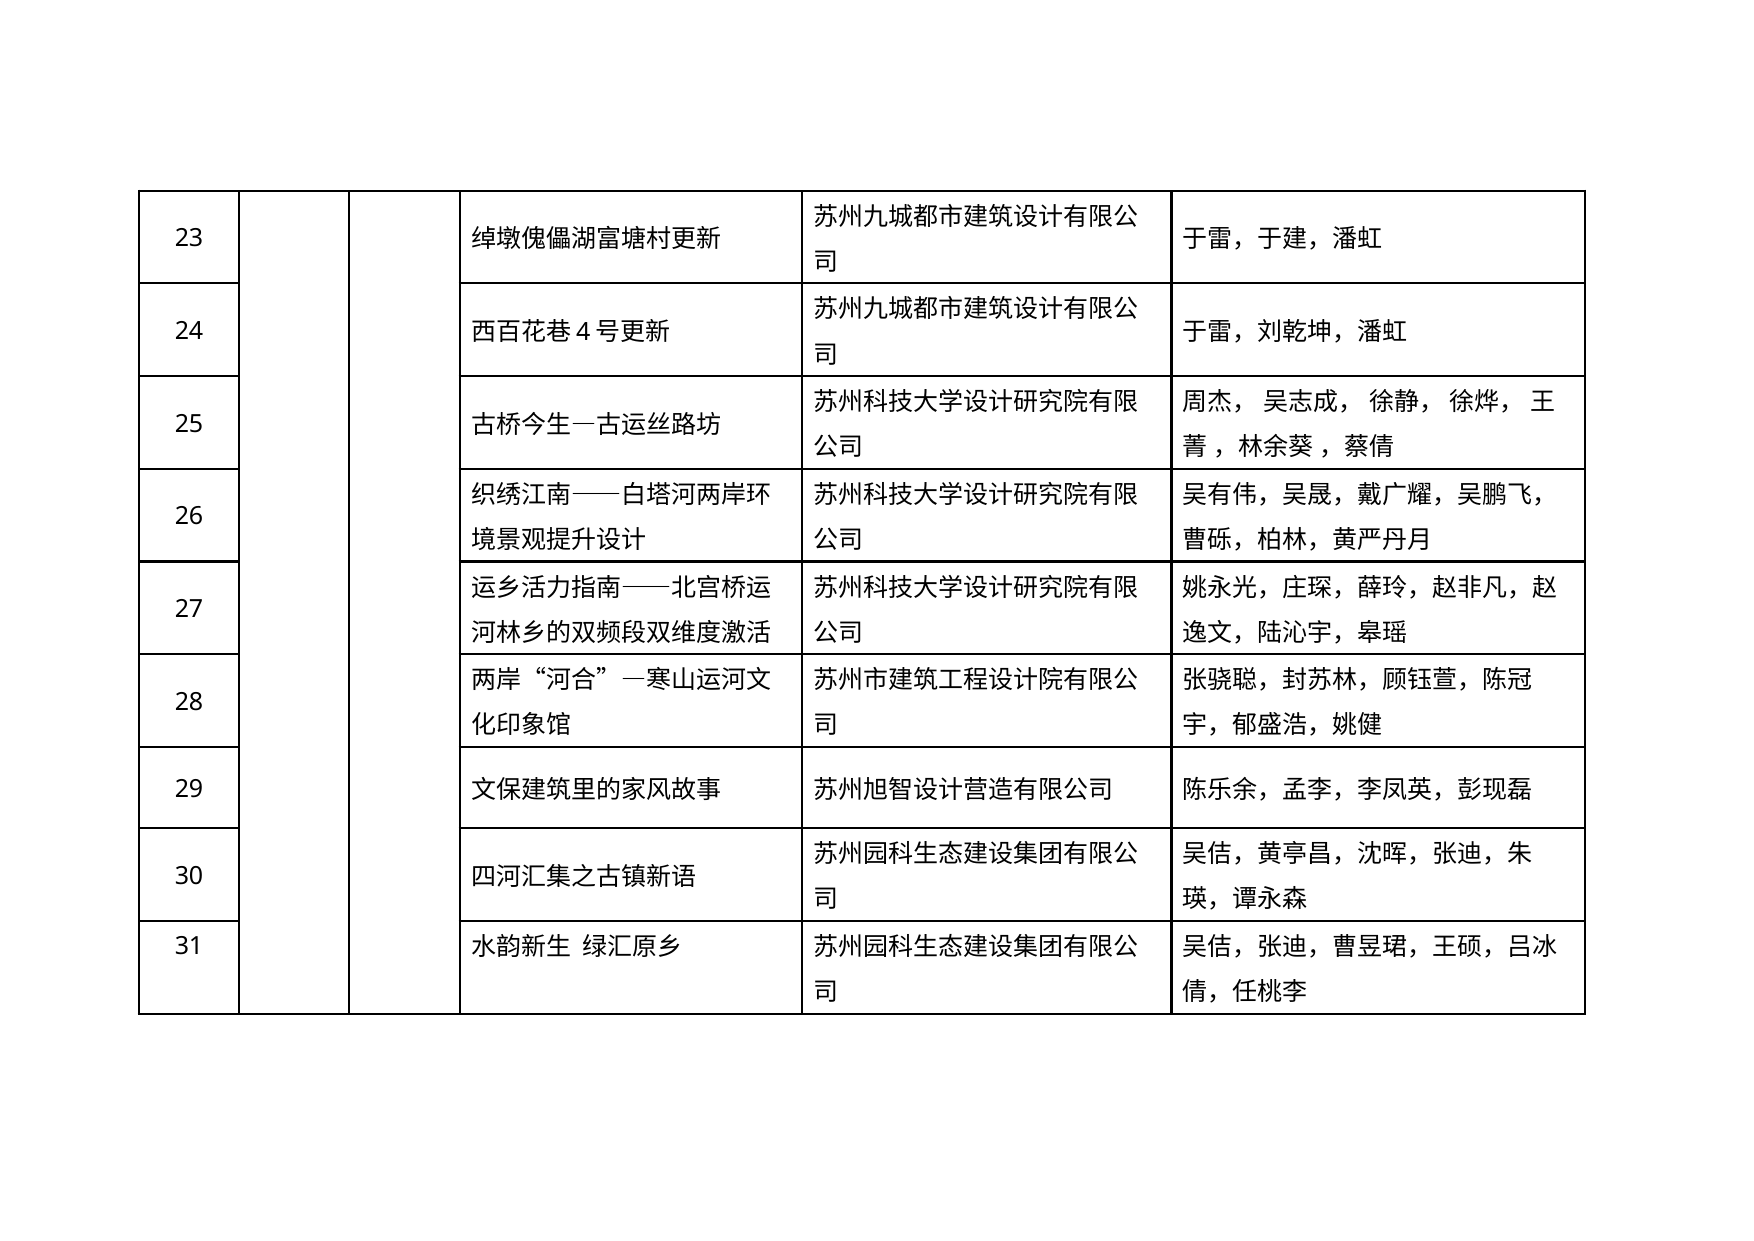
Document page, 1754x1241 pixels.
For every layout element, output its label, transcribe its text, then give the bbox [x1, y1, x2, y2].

table_cell 于雷，于建，潘虹 [1173, 192, 1584, 282]
table_cell 苏州旭智设计营造有限公司 [803, 748, 1170, 827]
table_cell 29 [140, 748, 238, 827]
table_cell 水韵新生 绿汇原乡 [461, 922, 801, 1012]
table_cell 24 [140, 284, 238, 375]
table_cell 周杰， 吴志成， 徐静， 徐烨， 王菁 ，林余葵 ，蔡倩 [1173, 377, 1584, 468]
table_cell 苏州九城都市建筑设计有限公司 [803, 284, 1170, 375]
table_cell 吴佶，张迪，曹昱珺，王硕，吕冰倩，任桃李 [1173, 922, 1584, 1012]
table_cell 苏州科技大学设计研究院有限公司 [803, 470, 1170, 560]
table_cell 四河汇集之古镇新语 [461, 829, 801, 920]
table_cell 23 [140, 192, 238, 282]
table_cell 苏州园科生态建设集团有限公司 [803, 922, 1170, 1012]
table_cell 27 [140, 563, 238, 653]
table_cell 苏州九城都市建筑设计有限公司 [803, 192, 1170, 282]
table_cell 25 [140, 377, 238, 468]
table_cell 绰墩傀儡湖富塘村更新 [461, 192, 801, 282]
table_cell 31 [140, 922, 238, 1012]
table_cell 吴佶，黄亭昌，沈晖，张迪，朱瑛，谭永森 [1173, 829, 1584, 920]
table_cell 陈乐余，孟李，李凤英，彭现磊 [1173, 748, 1584, 827]
table_cell 28 [140, 655, 238, 746]
table_cell 于雷，刘乾坤，潘虹 [1173, 284, 1584, 375]
table_cell 吴有伟，吴晟，戴广耀，吴鹏飞，曹砾，柏林，黄严丹月 [1173, 470, 1584, 560]
table_cell 运乡活力指南——北宫桥运河林乡的双频段双维度激活 [461, 563, 801, 653]
table_cell 织绣江南——白塔河两岸环境景观提升设计 [461, 470, 801, 560]
table_cell 张骁聪，封苏林，顾钰萱，陈冠宇，郁盛浩，姚健 [1173, 655, 1584, 746]
table_cell 30 [140, 829, 238, 920]
table_cell 古桥今生—古运丝路坊 [461, 377, 801, 468]
table_cell 苏州科技大学设计研究院有限公司 [803, 377, 1170, 468]
table_cell 西百花巷4号更新 [461, 284, 801, 375]
table_cell 26 [140, 470, 238, 560]
table_cell 苏州园科生态建设集团有限公司 [803, 829, 1170, 920]
table_cell 文保建筑里的家风故事 [461, 748, 801, 827]
table_cell 苏州科技大学设计研究院有限公司 [803, 563, 1170, 653]
table_cell 苏州市建筑工程设计院有限公司 [803, 655, 1170, 746]
table_cell 姚永光，庄琛，薛玲，赵非凡，赵逸文，陆沁宇，皋瑶 [1173, 563, 1584, 653]
table_cell 两岸“河合”—寒山运河文化印象馆 [461, 655, 801, 746]
